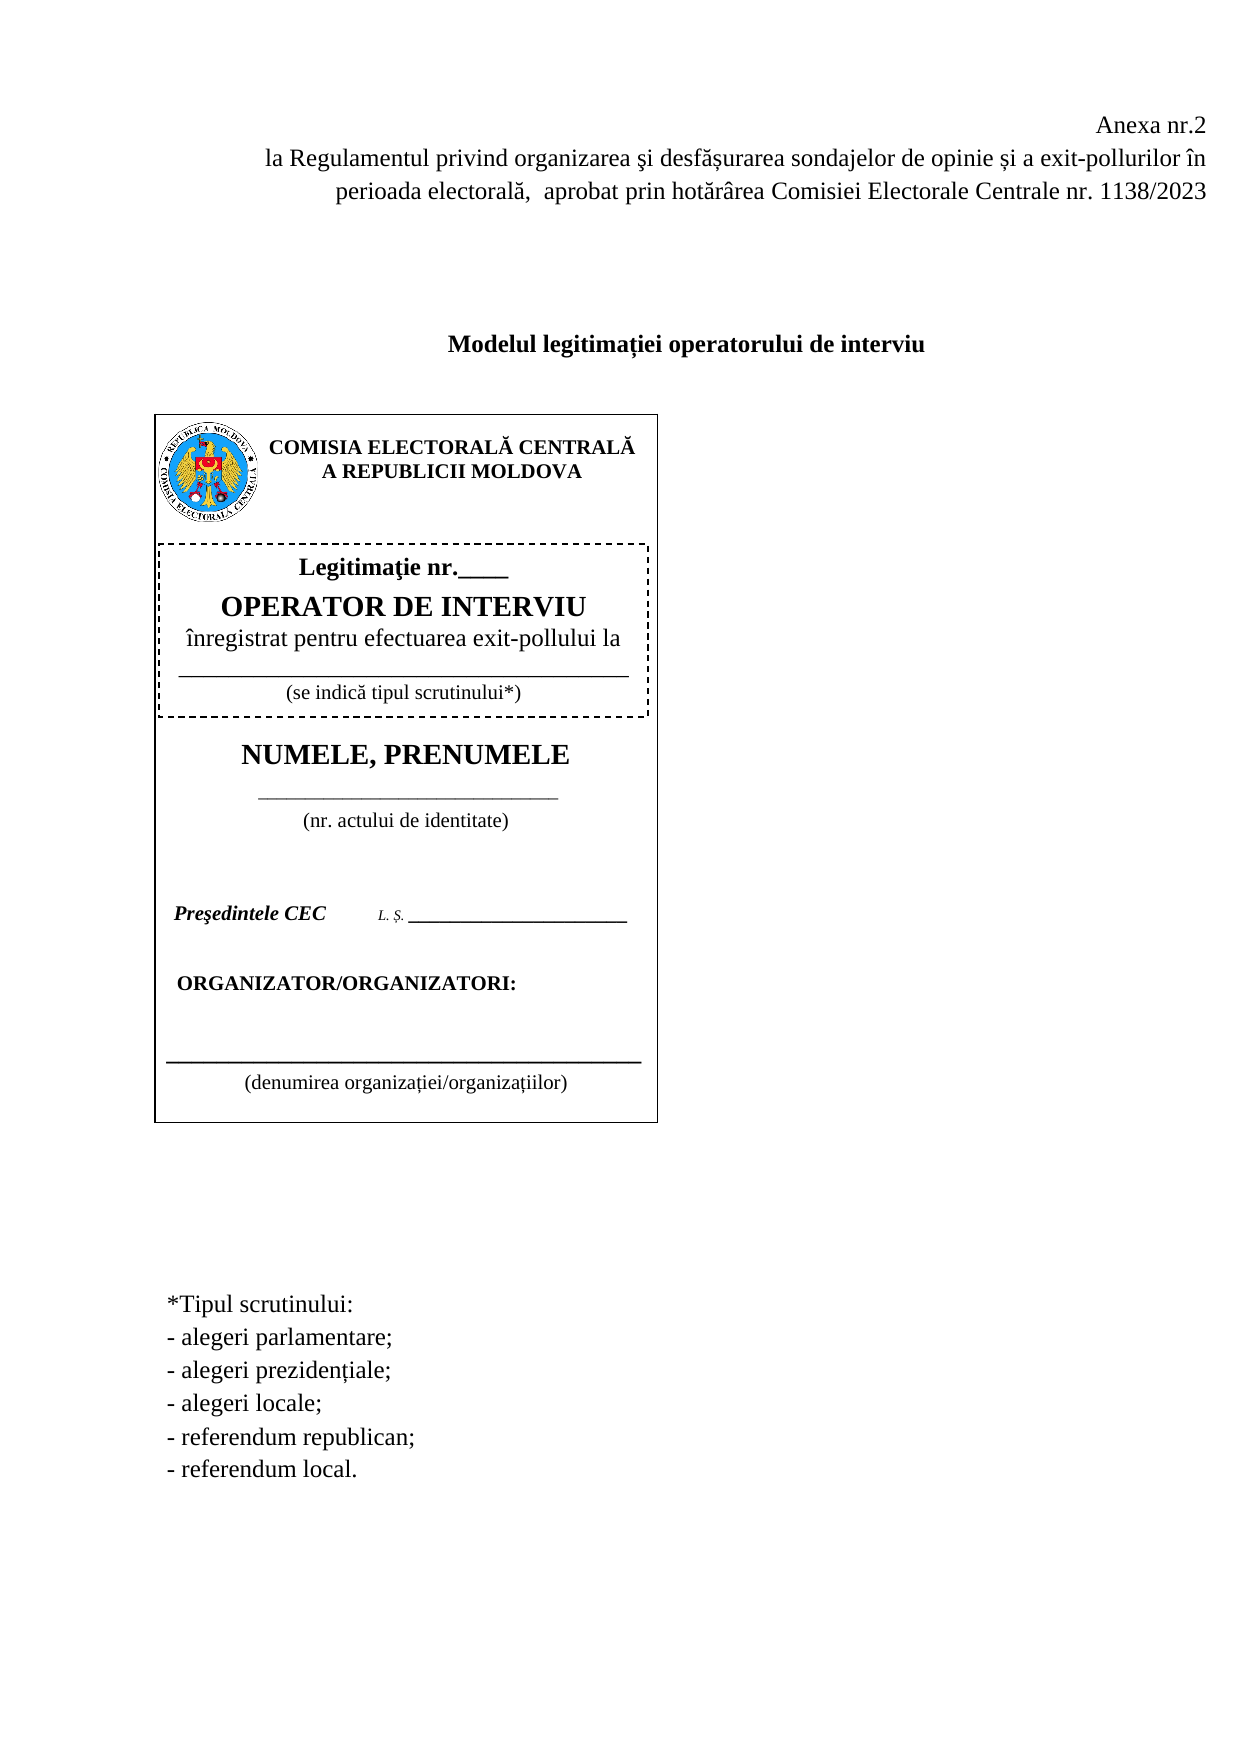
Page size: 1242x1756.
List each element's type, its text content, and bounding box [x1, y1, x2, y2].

text - referendum republican; [167, 1422, 1206, 1450]
text *Tipul scrutinului: [167, 1289, 1206, 1318]
text Anexa nr.2 [167, 110, 1206, 139]
text - alegeri parlamentare; [167, 1322, 1206, 1351]
picture [158, 422, 258, 522]
table_header [156, 415, 657, 1122]
text - alegeri locale; [167, 1388, 1206, 1417]
text Modelul legitimației operatorului de interviu [167, 329, 1206, 358]
text - alegeri prezidențiale; [167, 1356, 1206, 1384]
text - referendum local. [167, 1454, 1206, 1483]
text la Regulamentul privind organizarea şi desfășurarea sondajelor de opinie și a exit-pollurilor în perioada electorală, aprobat prin hotărârea Comisiei Electorale Centrale nr. 1138/2023 [167, 143, 1206, 205]
